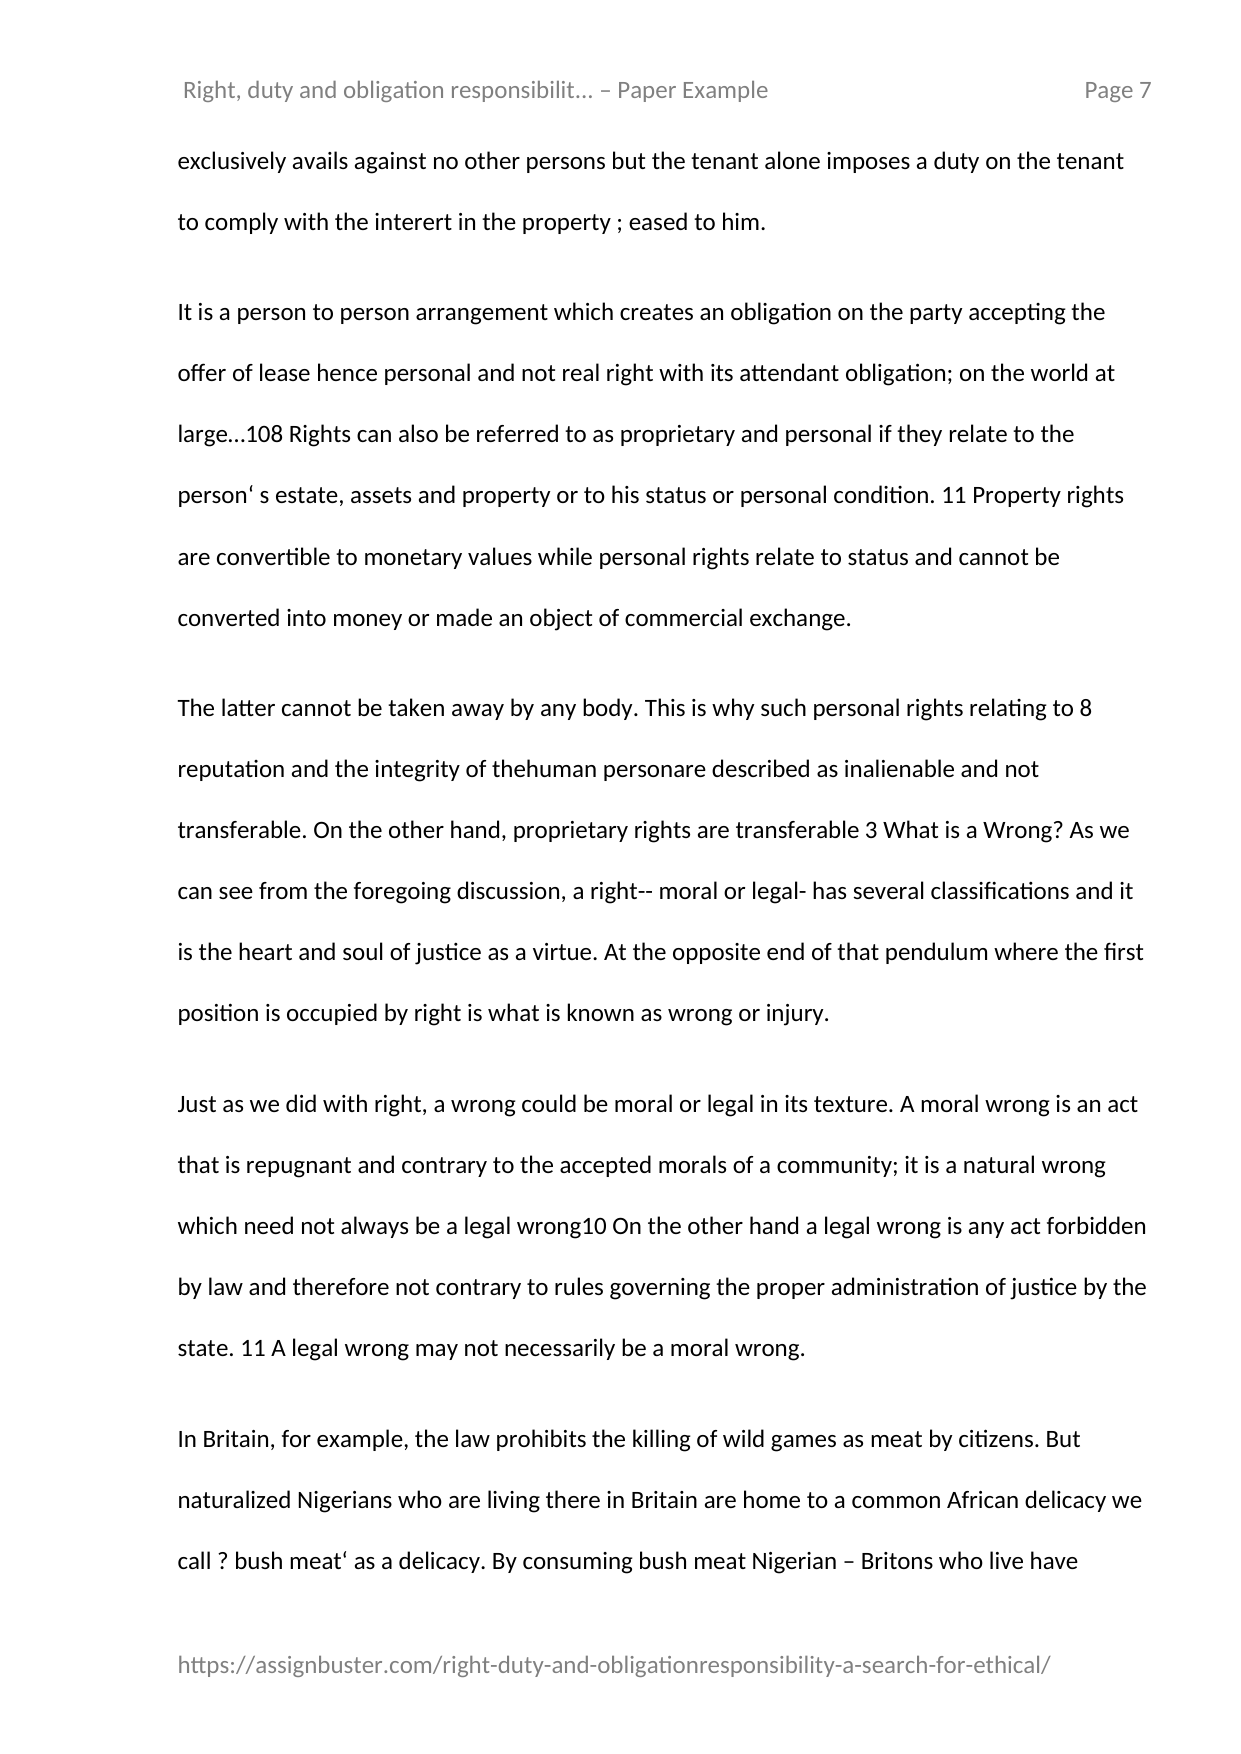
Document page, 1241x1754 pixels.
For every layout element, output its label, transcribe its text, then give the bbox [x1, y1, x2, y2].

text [177, 1423, 1152, 1575]
text The latter cannot be taken away by any body. This is why such personal rights relating to 8 reputation and the integrity of thehuman personare described as inalienable and not transferable. On the other hand, proprietary rights are transferable 3 What is a Wrong? As we can see from the foregoing discussion, a right-- moral or legal- has several classifications and it is the heart and soul of justice as a virtue. At the opposite end of that pendulum where the first position is occupied by right is what is known as wrong or injury. [177, 692, 1152, 1028]
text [177, 145, 1152, 237]
text It is a person to person arrangement which creates an obligation on the party accepting the offer of lease hence personal and not real right with its attendant obligation; on the world at large…108 Rights can also be referred to as proprietary and personal if they relate to the person‘ s estate, assets and property or to his status or personal condition. 11 Property rights are convertible to monetary values while personal rights relate to status and cannot be converted into money or made an object of commercial exchange. [177, 297, 1152, 632]
text Just as we did with right, a wrong could be moral or legal in its texture. A moral wrong is an act that is repugnant and contrary to the accepted morals of a community; it is a natural wrong which need not always be a legal wrong10 On the other hand a legal wrong is any act forbidden by law and therefore not contrary to rules governing the proper administration of justice by the state. 11 A legal wrong may not necessarily be a moral wrong. [177, 1088, 1152, 1363]
